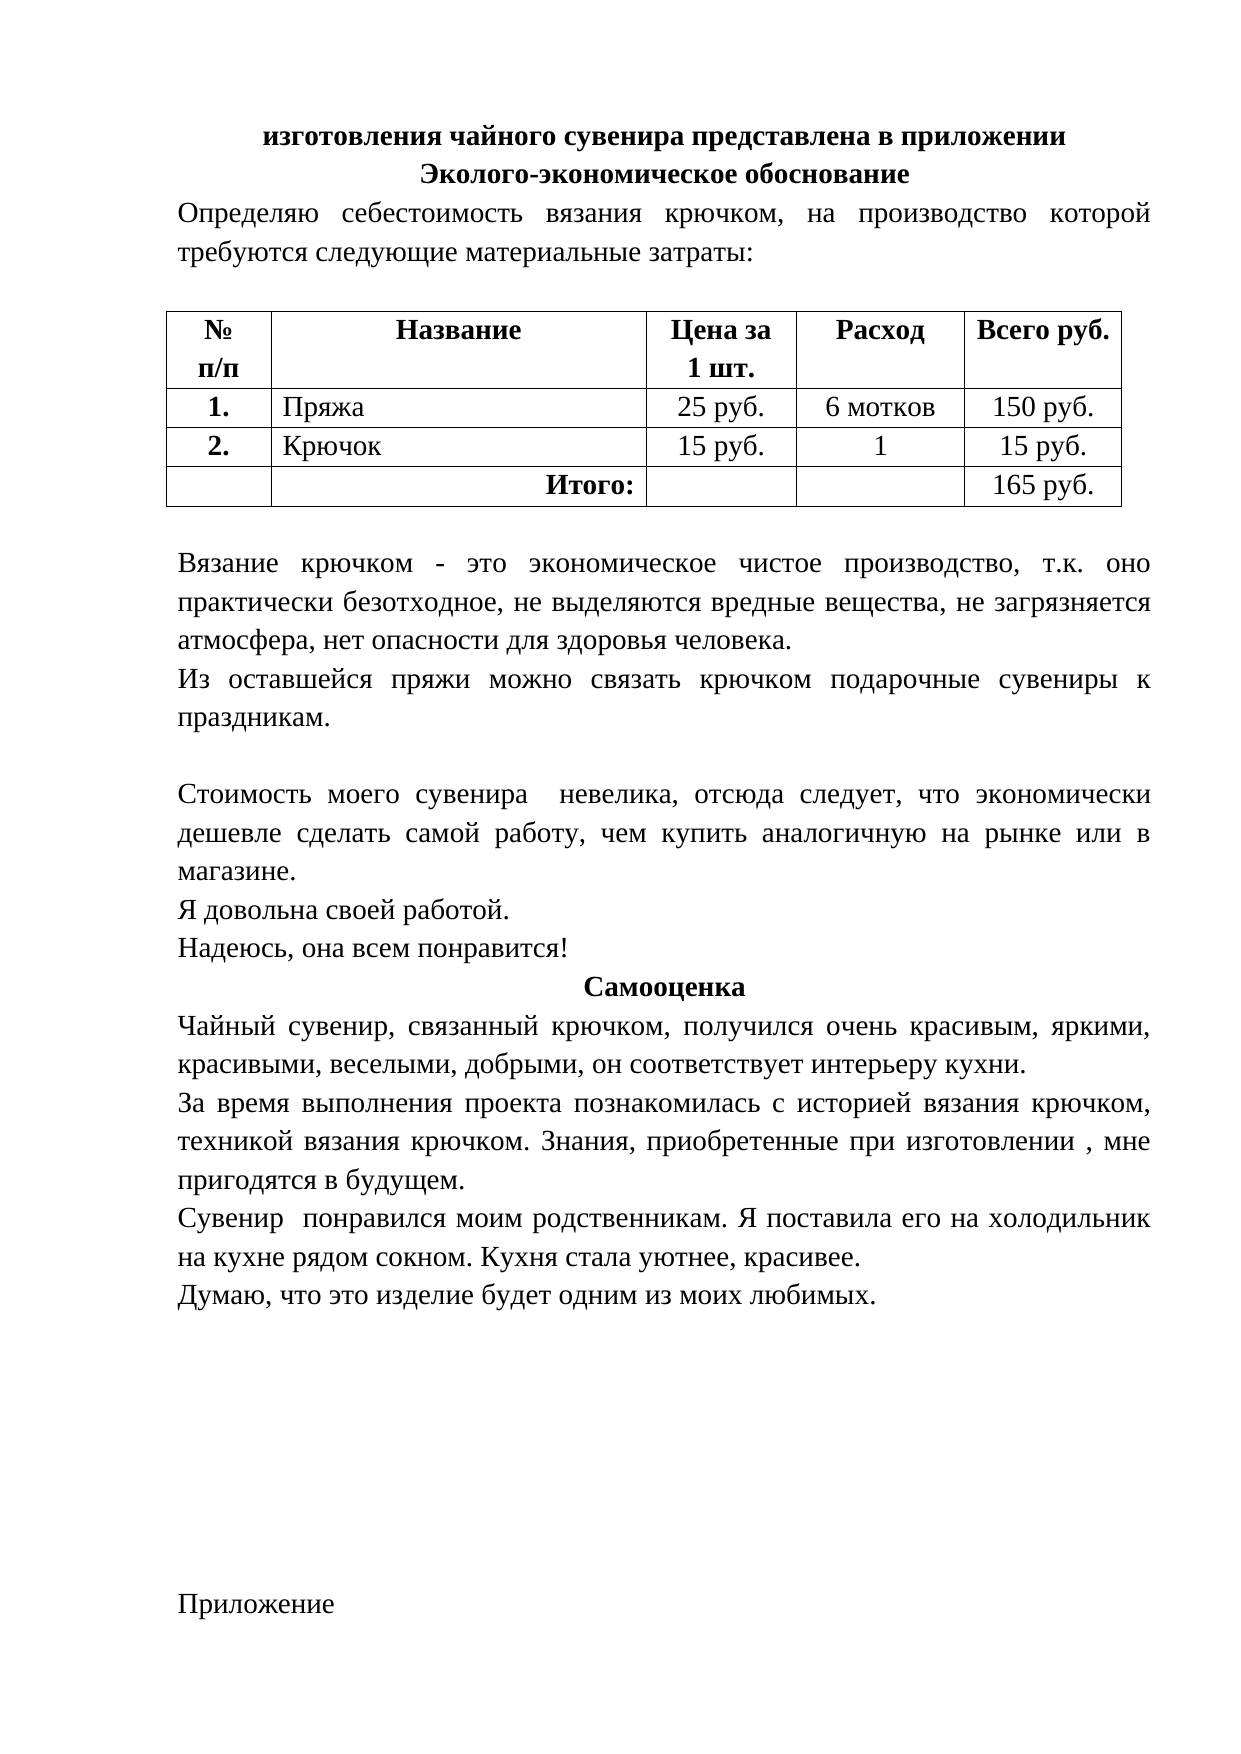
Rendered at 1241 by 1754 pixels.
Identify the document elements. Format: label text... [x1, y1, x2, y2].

text Приложение [177, 1586, 1152, 1619]
text Определяю себестоимость вязания крючком, на производство которой требуются следующие материальные затраты: [177, 195, 1152, 267]
table_header Название [272, 312, 646, 388]
table_header Расход [797, 312, 964, 388]
text Самооценка [177, 969, 1152, 1003]
table_cell Итого: [272, 467, 646, 506]
table_cell 15 руб. [965, 428, 1121, 466]
table_header Всего руб. [965, 312, 1121, 388]
text Думаю, что это изделие будет одним из моих любимых. [177, 1277, 1152, 1311]
table_cell [647, 467, 796, 506]
table_cell 25 руб. [647, 389, 796, 427]
text Сувенир понравился моим родственникам. Я поставила его на холодильник на кухне рядом сокном. Кухня стала уютнее, красивее. [177, 1200, 1152, 1272]
table_cell 1. [167, 389, 271, 427]
table_cell Пряжа [272, 389, 646, 427]
text Надеюсь, она всем понравится! [177, 931, 1152, 964]
text Из оставшейся пряжи можно связать крючком подарочные сувениры к праздникам. [177, 661, 1152, 733]
text изготовления чайного сувенира представлена в приложении [177, 118, 1152, 152]
table_header Цена за 1 шт. [647, 312, 796, 388]
table_cell [167, 467, 271, 506]
table_cell [797, 467, 964, 506]
table_cell 1 [797, 428, 964, 466]
text Эколого-экономическое обоснование [177, 157, 1152, 190]
table_header № п/п [167, 312, 271, 388]
table_cell 15 руб. [647, 428, 796, 466]
text Вязание крючком - это экономическое чистое производство, т.к. оно практически безотходное, не выделяются вредные вещества, не загрязняется атмосфера, нет опасности для здоровья человека. [177, 545, 1152, 656]
text Я довольна своей работой. [177, 892, 1152, 926]
table_cell 6 мотков [797, 389, 964, 427]
text За время выполнения проекта познакомилась с историей вязания крючком, техникой вязания крючком. Знания, приобретенные при изготовлении , мне пригодятся в будущем. [177, 1085, 1152, 1195]
table_cell 150 руб. [965, 389, 1121, 427]
table_cell Крючок [272, 428, 646, 466]
text Стоимость моего сувенира невелика, отсюда следует, что экономически дешевле сделать самой работу, чем купить аналогичную на рынке или в магазине. [177, 776, 1152, 887]
table_cell 2. [167, 428, 271, 466]
table_cell 165 руб. [965, 467, 1121, 506]
text Чайный сувенир, связанный крючком, получился очень красивым, яркими, красивыми, веселыми, добрыми, он соответствует интерьеру кухни. [177, 1008, 1152, 1080]
